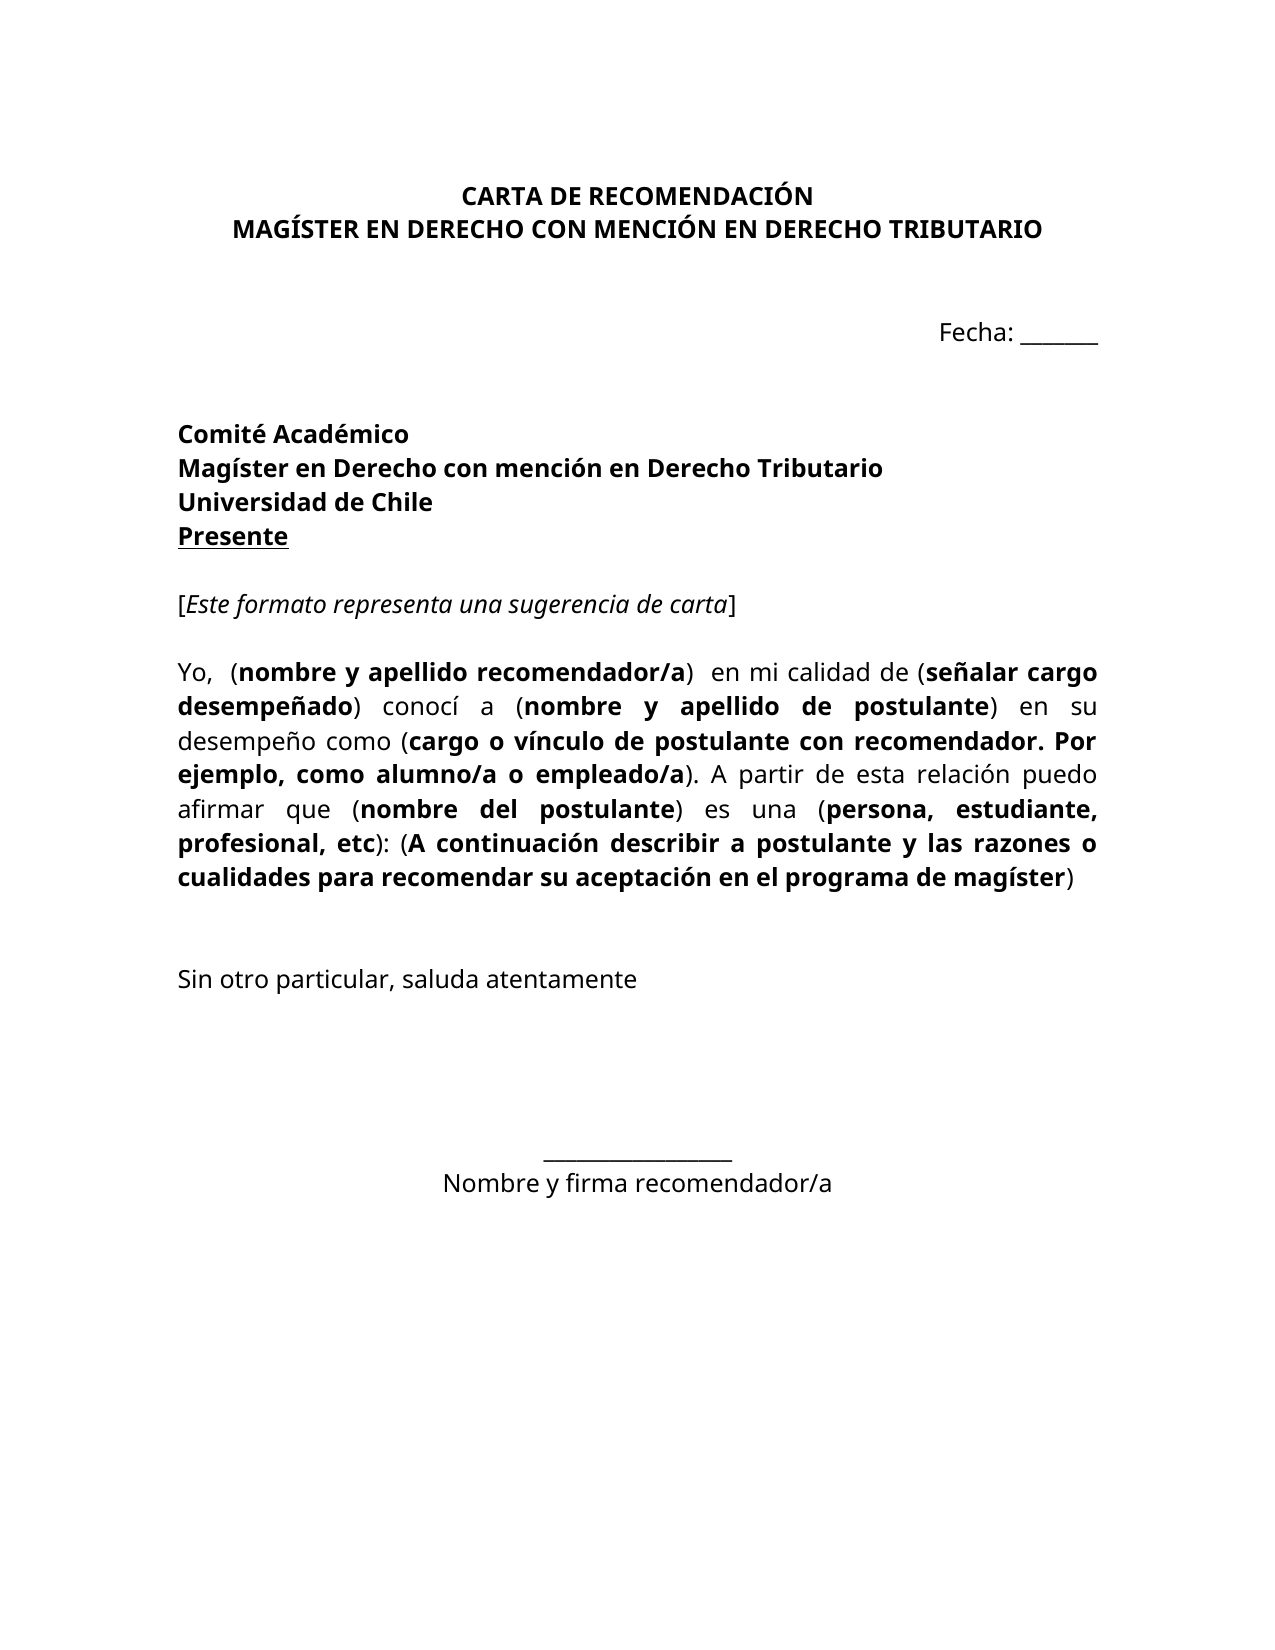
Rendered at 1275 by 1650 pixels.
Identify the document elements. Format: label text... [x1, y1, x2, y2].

text [Este formato representa una sugerencia de carta] [177, 587, 1098, 621]
text Comité Académico [177, 417, 1098, 451]
text CARTA DE RECOMENDACIÓN [177, 178, 1098, 212]
text Sin otro particular, saluda atentamente [177, 962, 1098, 996]
text Presente [177, 519, 1098, 553]
text Yo, (nombre y apellido recomendador/a) en mi calidad de (señalar cargo desempeñado) conocí a (nombre y apellido de postulante) en su desempeño como (cargo o vínculo de postulante con recomendador. Por ejemplo, como alumno/a o empleado/a). A partir de esta relación puedo afirmar que (nombre del postulante) es una (persona, estudiante, profesional, etc): (A continuación describir a postulante y las razones o cualidades para recomendar su aceptación en el programa de magíster) [177, 655, 1098, 893]
text Fecha: _______ [177, 314, 1098, 348]
text Universidad de Chile [177, 485, 1098, 519]
text _________________ [177, 1132, 1098, 1166]
text MAGÍSTER EN DERECHO CON MENCIÓN EN DERECHO TRIBUTARIO [177, 212, 1098, 246]
text Nombre y firma recomendador/a [177, 1166, 1098, 1200]
text Magíster en Derecho con mención en Derecho Tributario [177, 451, 1098, 485]
